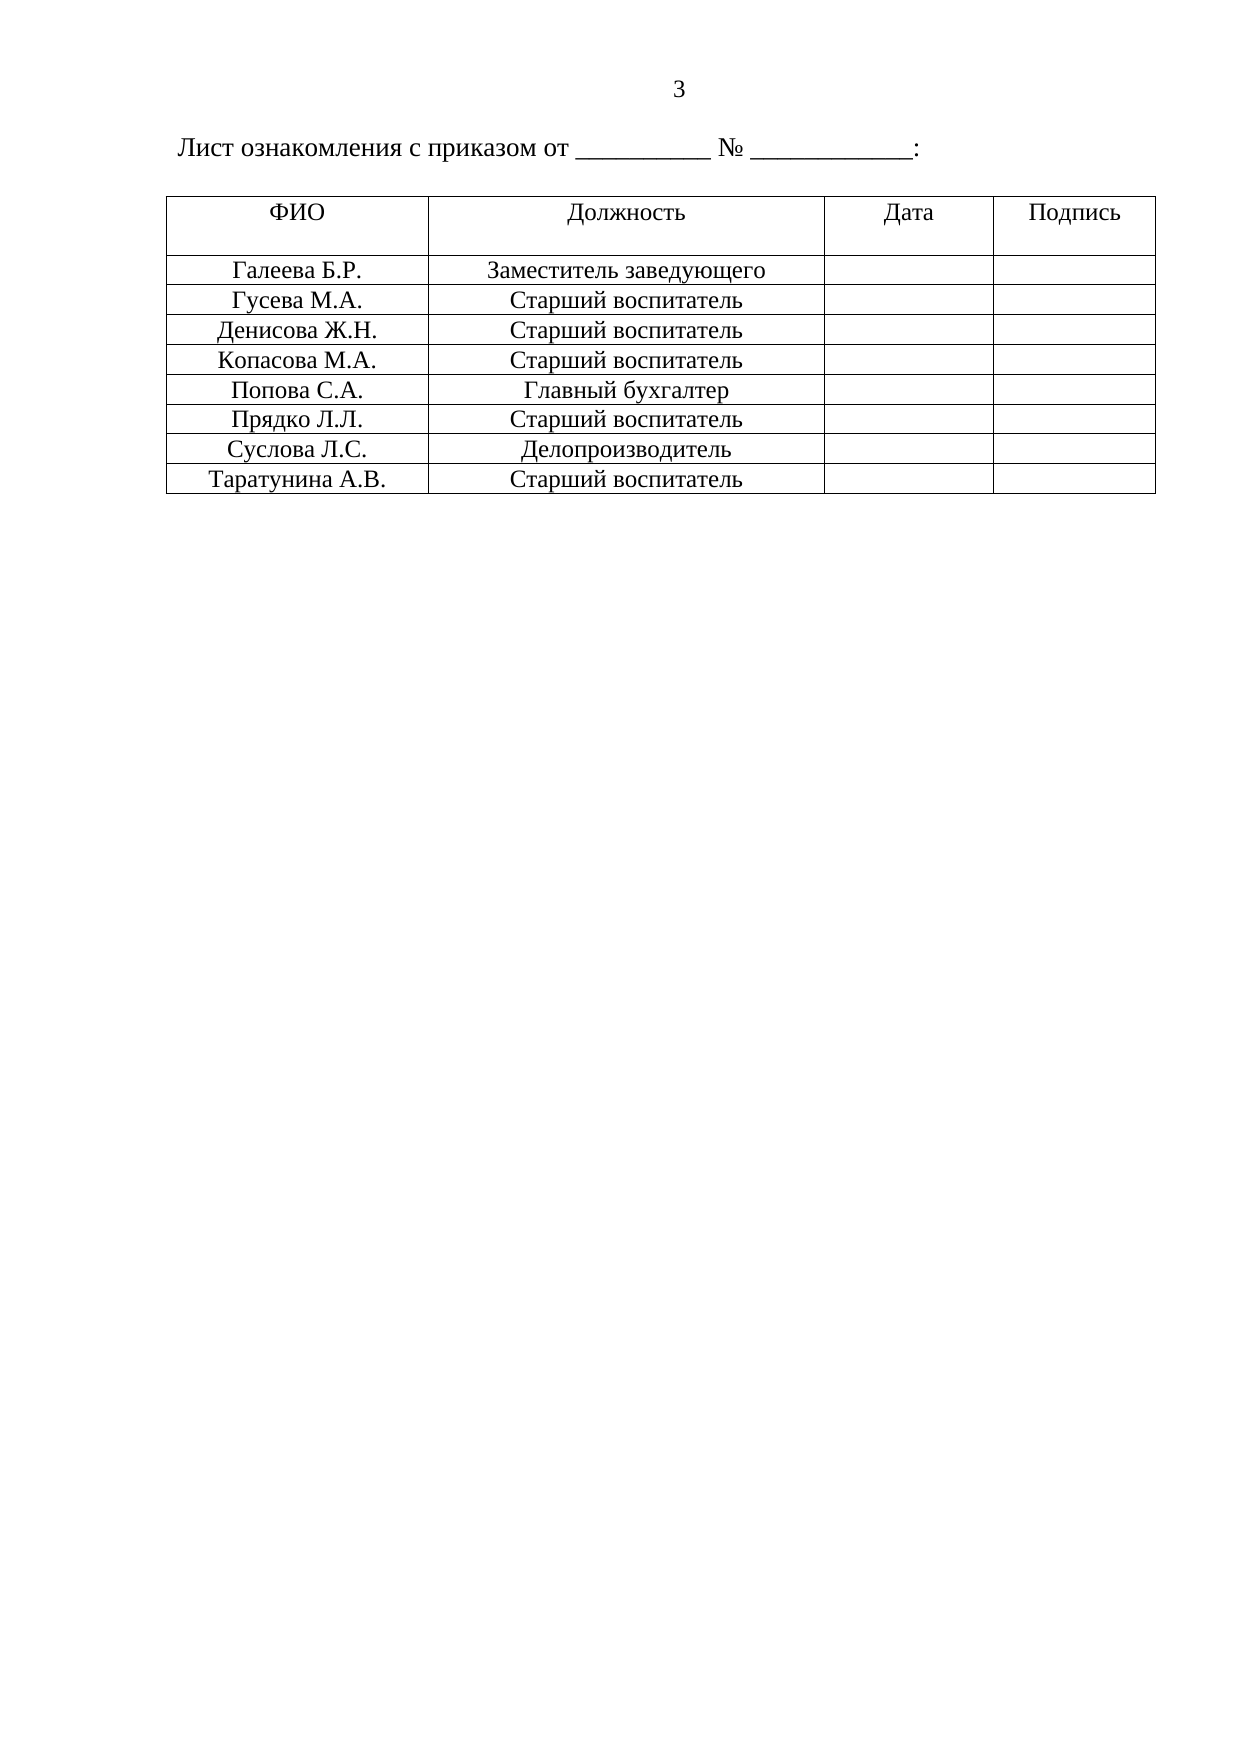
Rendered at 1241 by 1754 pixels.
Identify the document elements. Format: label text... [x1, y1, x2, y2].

table_header Должность [429, 197, 824, 254]
table_cell Заместитель заведующего [429, 256, 824, 284]
text Лист ознакомления с приказом от __________ № ____________: [177, 131, 1181, 162]
table_cell Старший воспитатель [429, 405, 824, 433]
table_cell [994, 375, 1155, 403]
table_cell [825, 345, 993, 374]
table_cell Старший воспитатель [429, 464, 824, 493]
table_cell Суслова Л.С. [167, 434, 428, 463]
table_cell Таратунина А.В. [167, 464, 428, 493]
table_cell Старший воспитатель [429, 315, 824, 344]
table_cell Прядко Л.Л. [167, 405, 428, 433]
table_cell [825, 315, 993, 344]
table_cell [994, 405, 1155, 433]
table_cell [825, 434, 993, 463]
table_cell [994, 315, 1155, 344]
table_cell Старший воспитатель [429, 345, 824, 374]
table_cell Галеева Б.Р. [167, 256, 428, 284]
table_cell [994, 285, 1155, 314]
table_cell [825, 405, 993, 433]
table_header ФИО [167, 197, 428, 254]
table_cell [825, 256, 993, 284]
table_cell Копасова М.А. [167, 345, 428, 374]
table_cell [994, 345, 1155, 374]
table_header Подпись [994, 197, 1155, 254]
table_cell [994, 434, 1155, 463]
table_header Дата [825, 197, 993, 254]
table_cell Делопроизводитель [429, 434, 824, 463]
table_cell Главный бухгалтер [429, 375, 824, 403]
table_cell Гусева М.А. [167, 285, 428, 314]
table_cell Денисова Ж.Н. [167, 315, 428, 344]
table_cell [825, 464, 993, 493]
table_cell [994, 464, 1155, 493]
table_cell Старший воспитатель [429, 285, 824, 314]
table_cell Попова С.А. [167, 375, 428, 403]
table_cell [994, 256, 1155, 284]
table_cell [825, 375, 993, 403]
table_cell [825, 285, 993, 314]
